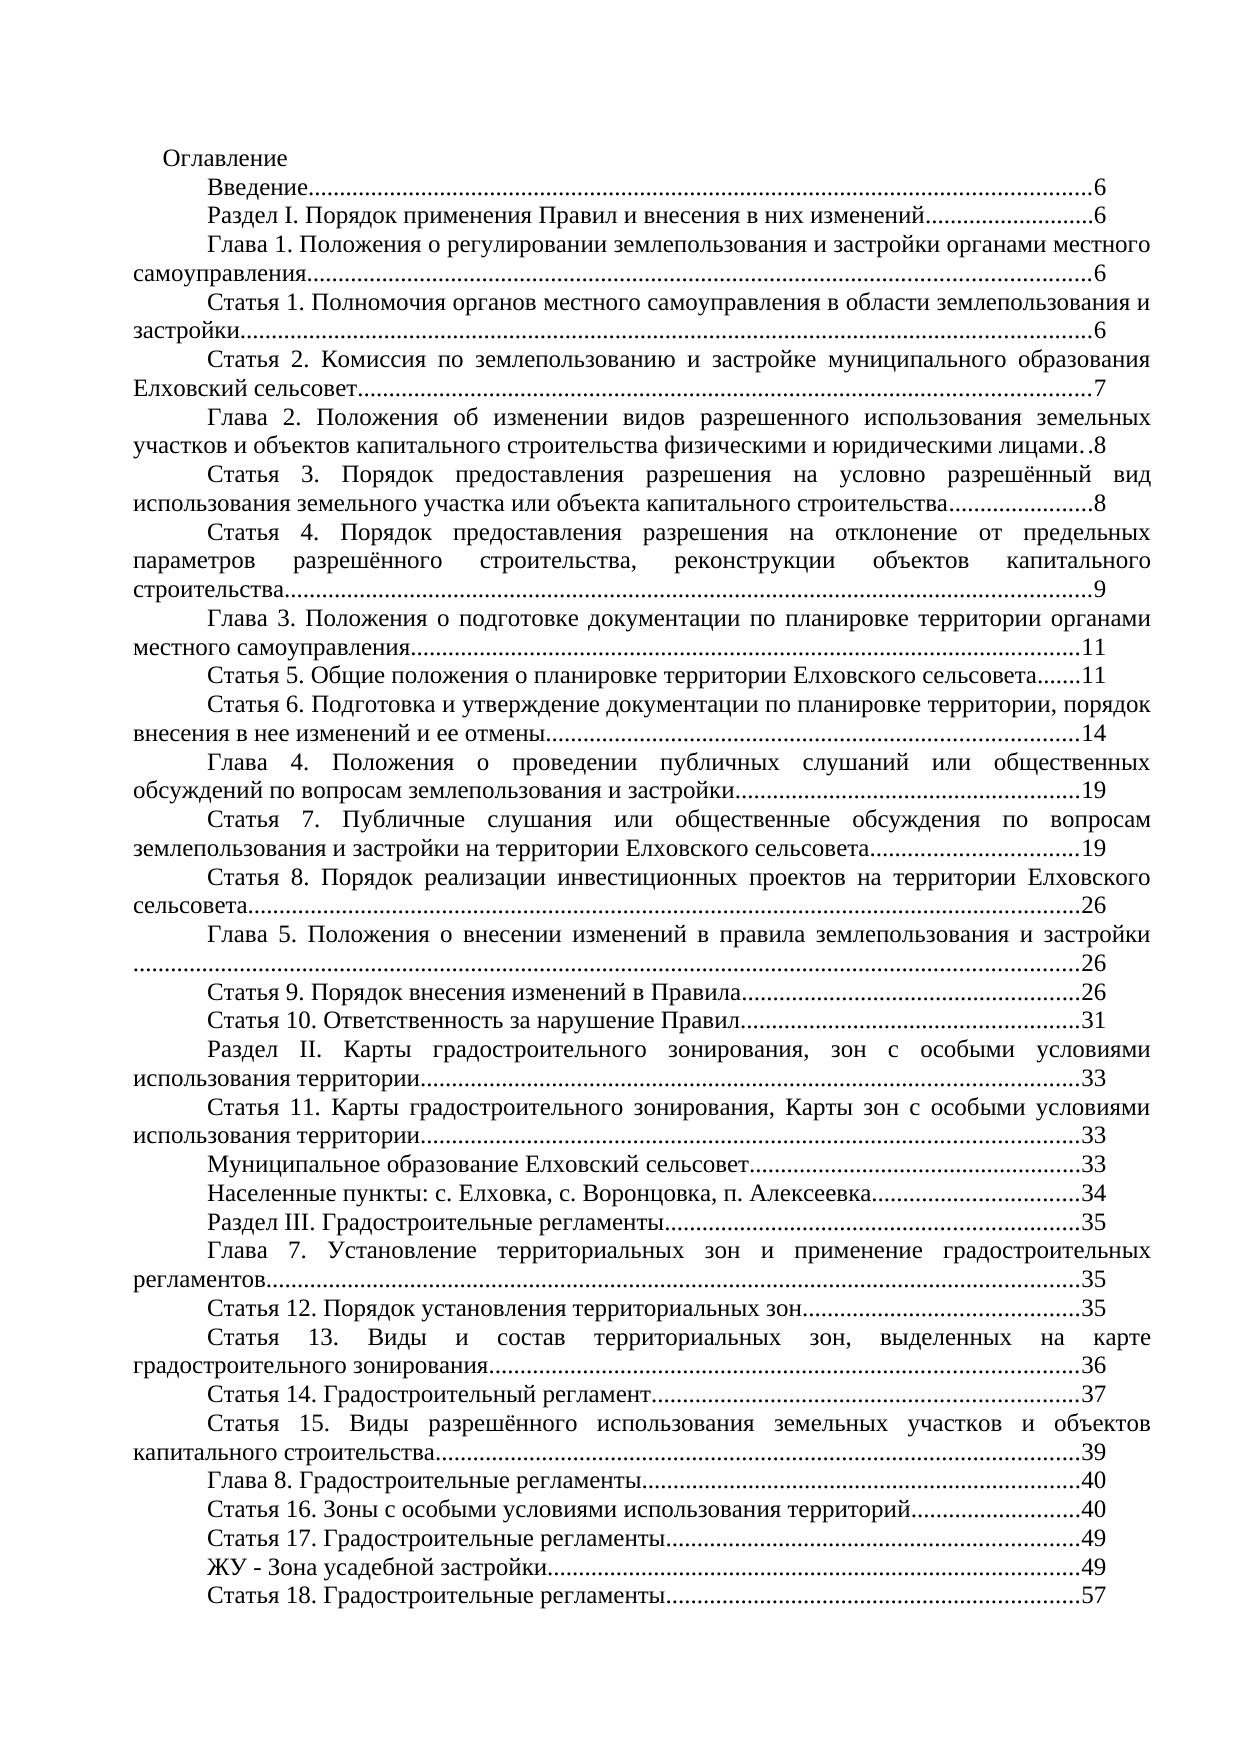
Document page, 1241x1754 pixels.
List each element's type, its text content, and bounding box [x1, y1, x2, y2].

text Раздел I. Порядок применения Правил и внесения в них изменений 6 [133, 201, 1152, 229]
text Статья 10. Ответственность за нарушение Правил 31 [133, 1006, 1152, 1034]
text Раздел II. Карты градостроительного зонирования, зон с особыми условиями использования территории. 33 [133, 1034, 1152, 1092]
text Глава 4. Положения о проведении публичных слушаний или общественных обсуждений по вопросам землепользования и застройки 19 [133, 747, 1152, 804]
text Статья 11. Карты градостроительного зонирования, Карты зон с особыми условиями использования территории 33 [133, 1092, 1152, 1149]
text Статья 16. Зоны с особыми условиями использования территорий 40 [133, 1494, 1152, 1523]
text Статья 7. Публичные слушания или общественные обсуждения по вопросам землепользования и застройки на территории Елховского сельсовета 19 [133, 804, 1152, 862]
text Статья 2. Комиссия по землепользованию и застройке муниципального образования Елховский сельсовет 7 [133, 344, 1152, 402]
text Статья 1. Полномочия органов местного самоуправления в области землепользования и застройки 6 [133, 287, 1152, 344]
text Статья 18. Градостроительные регламенты. 57 [133, 1581, 1152, 1609]
text Раздел III. Градостроительные регламенты 35 [133, 1207, 1152, 1236]
text Населенные пункты: с. Елховка, с. Воронцовка, п. Алексеевка 34 [133, 1178, 1152, 1207]
text Статья 5. Общие положения о планировке территории Елховского сельсовета 11 [133, 661, 1152, 689]
text Глава 2. Положения об изменении видов разрешенного использования земельных участков и объектов капитального строительства физическими и юридическими лицами 8 [133, 402, 1152, 459]
text Статья 15. Виды разрешённого использования земельных участков и объектов капитального строительства 39 [133, 1408, 1152, 1466]
text Муниципальное образование Елховский сельсовет 33 [133, 1149, 1152, 1178]
text Статья 9. Порядок внесения изменений в Правила 26 [133, 977, 1152, 1006]
text Оглавление [162, 143, 1152, 172]
text Введение 6 [133, 172, 1152, 201]
text Статья 4. Порядок предоставления разрешения на отклонение от предельных параметров разрешённого строительства, реконструкции объектов капитального строительства 9 [133, 517, 1152, 603]
text Глава 1. Положения о регулировании землепользования и застройки органами местного самоуправления 6 [133, 229, 1152, 287]
text Статья 6. Подготовка и утверждение документации по планировке территории, порядок внесения в нее изменений и ее отмены 14 [133, 689, 1152, 747]
text ЖУ - Зона усадебной застройки 49 [133, 1552, 1152, 1581]
text Статья 8. Порядок реализации инвестиционных проектов на территории Елховского сельсовета 26 [133, 862, 1152, 919]
text Статья 14. Градостроительный регламент 37 [133, 1379, 1152, 1408]
text Глава 5. Положения о внесении изменений в правила землепользования и застройки 26 [133, 919, 1152, 977]
text Глава 3. Положения о подготовке документации по планировке территории органами местного самоуправления 11 [133, 603, 1152, 661]
text Глава 7. Установление территориальных зон и применение градостроительных регламентов 35 [133, 1236, 1152, 1293]
text Глава 8. Градостроительные регламенты 40 [133, 1466, 1152, 1494]
text Статья 13. Виды и состав территориальных зон, выделенных на карте градостроительного зонирования 36 [133, 1322, 1152, 1379]
text Статья 3. Порядок предоставления разрешения на условно разрешённый вид использования земельного участка или объекта капитального строительства 8 [133, 459, 1152, 517]
text Статья 17. Градостроительные регламенты. 49 [133, 1523, 1152, 1552]
text Статья 12. Порядок установления территориальных зон 35 [133, 1293, 1152, 1322]
